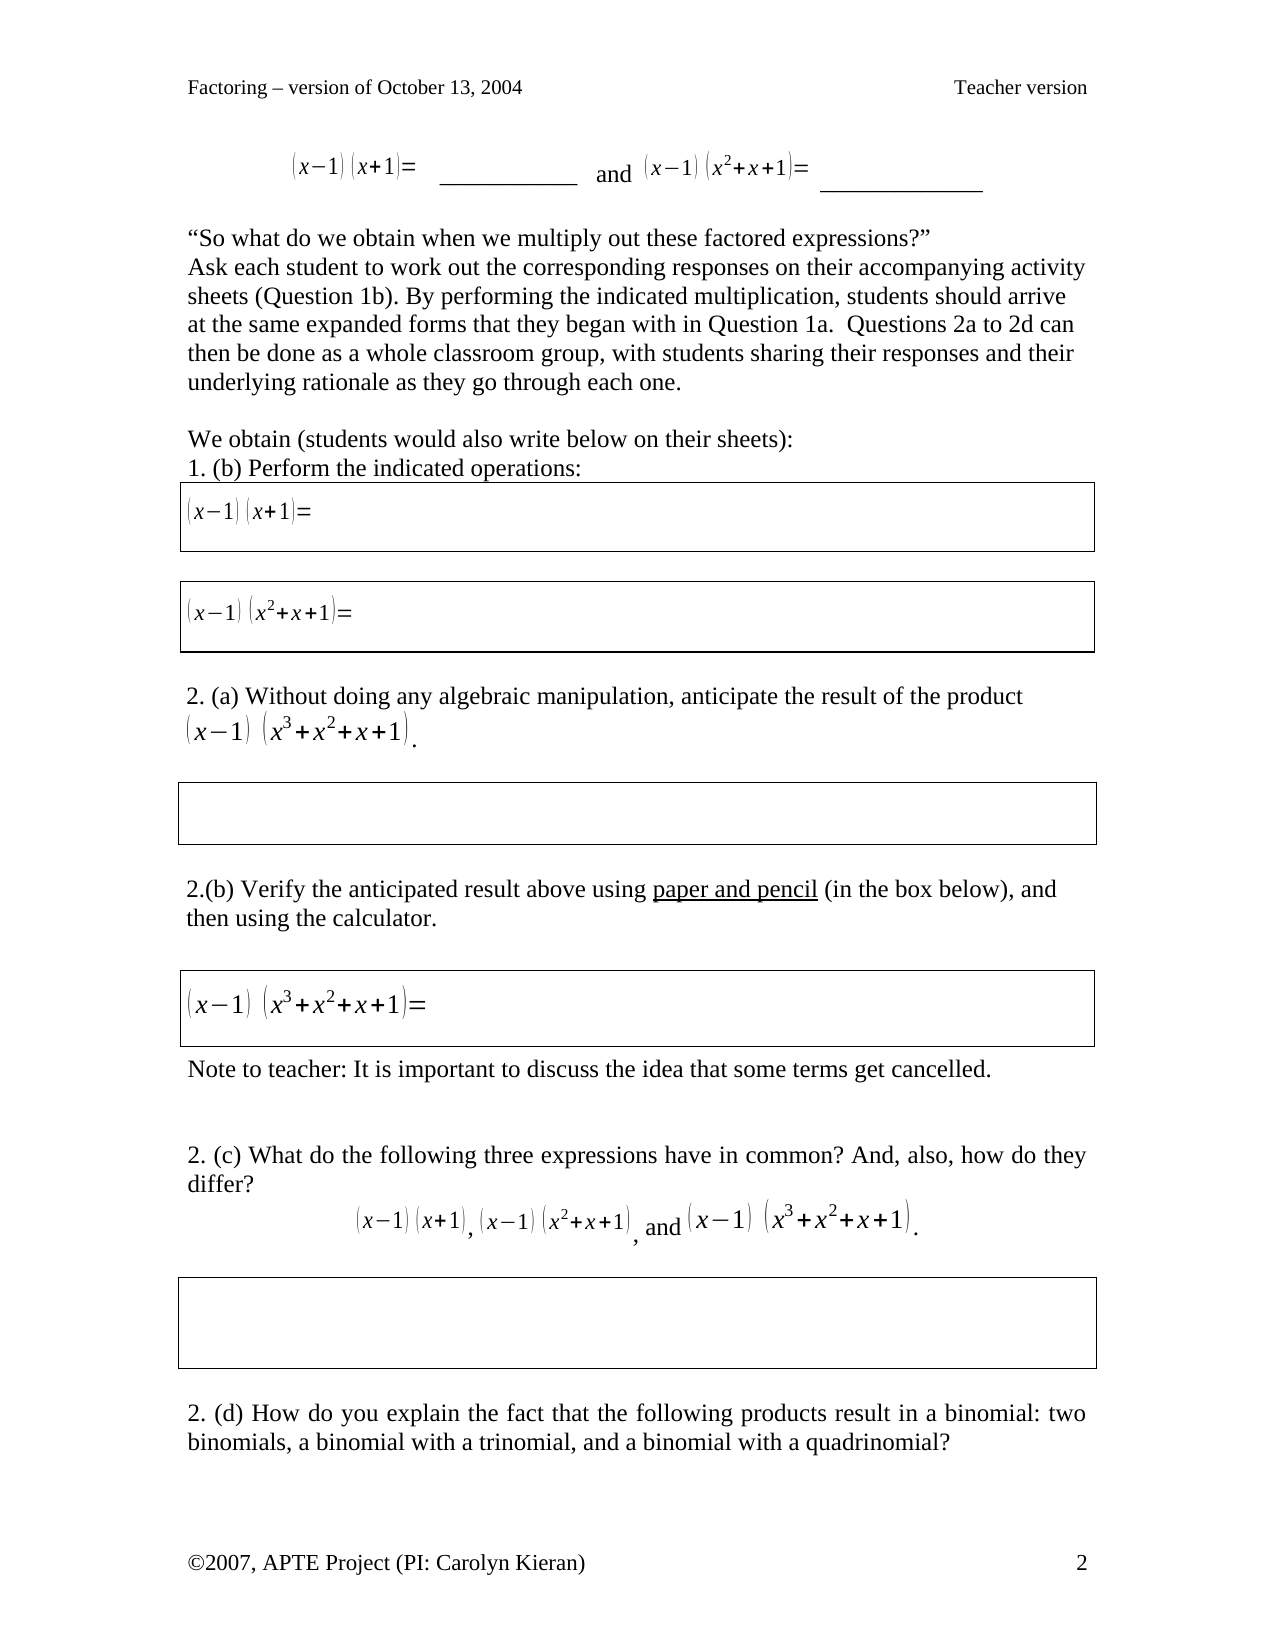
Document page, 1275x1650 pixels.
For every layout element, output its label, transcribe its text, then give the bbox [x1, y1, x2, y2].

text “So what do we obtain when we multiply out these factored expressions?” [187, 223, 1087, 252]
text 2. (a) Without doing any algebraic manipulation, anticipate the result of the product. [186, 681, 1087, 753]
text We obtain (students would also write below on their sheets): [187, 424, 1087, 453]
table_header [181, 971, 1094, 1046]
text ___________ and _____________ [187, 150, 1087, 194]
text Note to teacher: It is important to discuss the idea that some terms get cancelled. [187, 1047, 1087, 1083]
table_header [181, 582, 1094, 651]
text , , and . [187, 1198, 1087, 1248]
text 2. (c) What do the following three expressions have in common? And, also, how do they differ? [187, 1141, 1087, 1198]
text 1. (b) Perform the indicated operations: [187, 453, 1087, 482]
table_header [181, 483, 1094, 551]
text Ask each student to work out the corresponding responses on their accompanying activity sheets (Question 1b). By performing the indicated multiplication, students should arrive at the same expanded forms that they began with in Question 1a. Questions 2a to 2d can then be done as a whole classroom group, with students sharing their responses and their underlying rationale as they go through each one. [187, 252, 1087, 396]
text 2.(b) Verify the anticipated result above using paper and pencil (in the box below), and then using the calculator. [186, 874, 1087, 932]
text 2. (d) How do you explain the fact that the following products result in a binomial: two binomials, a binomial with a trinomial, and a binomial with a quadrinomial? [187, 1398, 1087, 1456]
